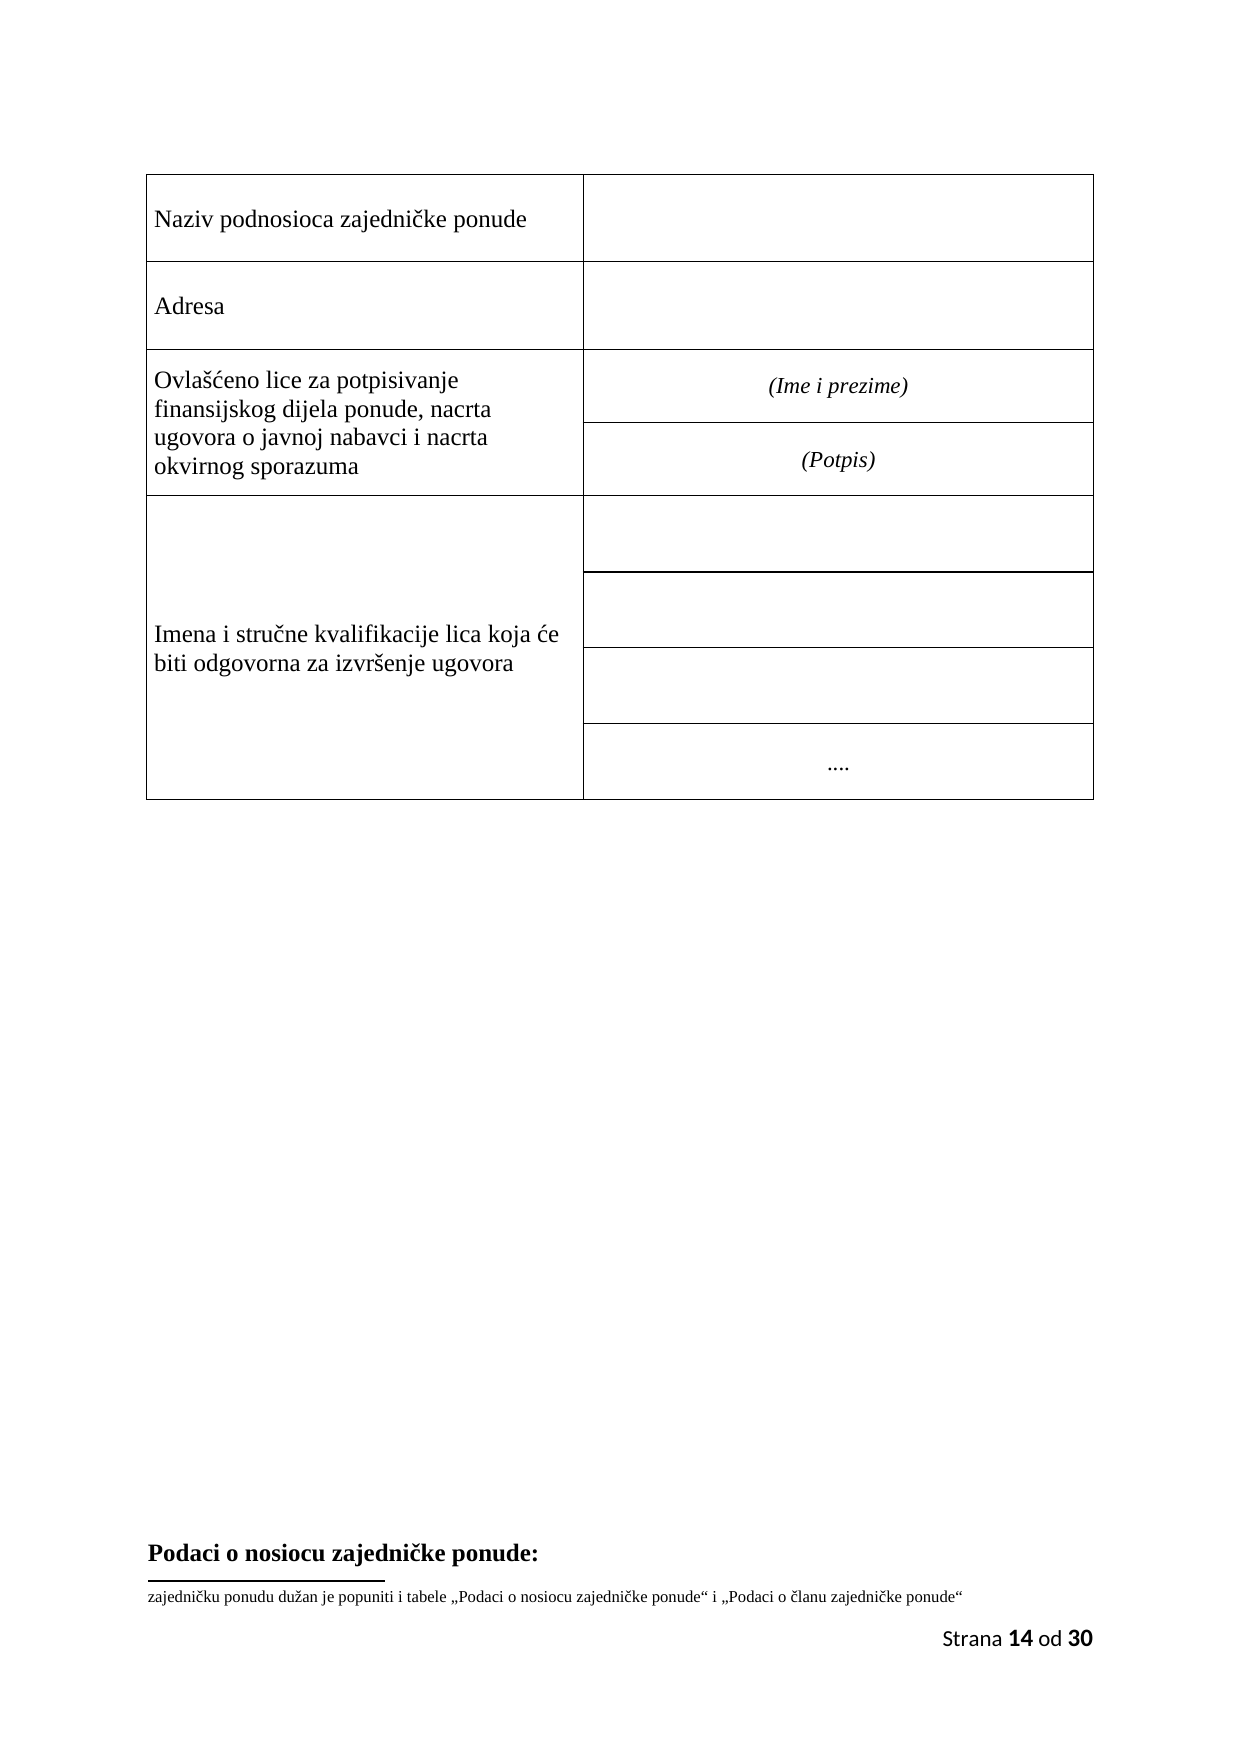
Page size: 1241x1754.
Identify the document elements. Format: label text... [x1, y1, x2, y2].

table_header Naziv podnosioca zajedničke ponude [147, 175, 583, 261]
table_cell [584, 573, 1093, 647]
table_header [584, 175, 1093, 261]
table_cell (Potpis) [584, 423, 1093, 495]
table_cell Ovlašćeno lice za potpisivanje finansijskog dijela ponude, nacrta ugovora o javnoj nabavci i nacrta okvirnog sporazuma [147, 350, 583, 495]
table_cell Adresa [147, 262, 583, 348]
table_cell [584, 262, 1093, 348]
table_cell .... [584, 724, 1093, 799]
table_cell [584, 496, 1093, 571]
table_cell (Ime i prezime) [584, 350, 1093, 422]
table_cell [584, 648, 1093, 723]
table_cell Imena i stručne kvalifikacije lica koja će biti odgovorna za izvršenje ugovora [147, 496, 583, 799]
text Podaci o nosiocu zajedničke ponude: [148, 1538, 1093, 1567]
